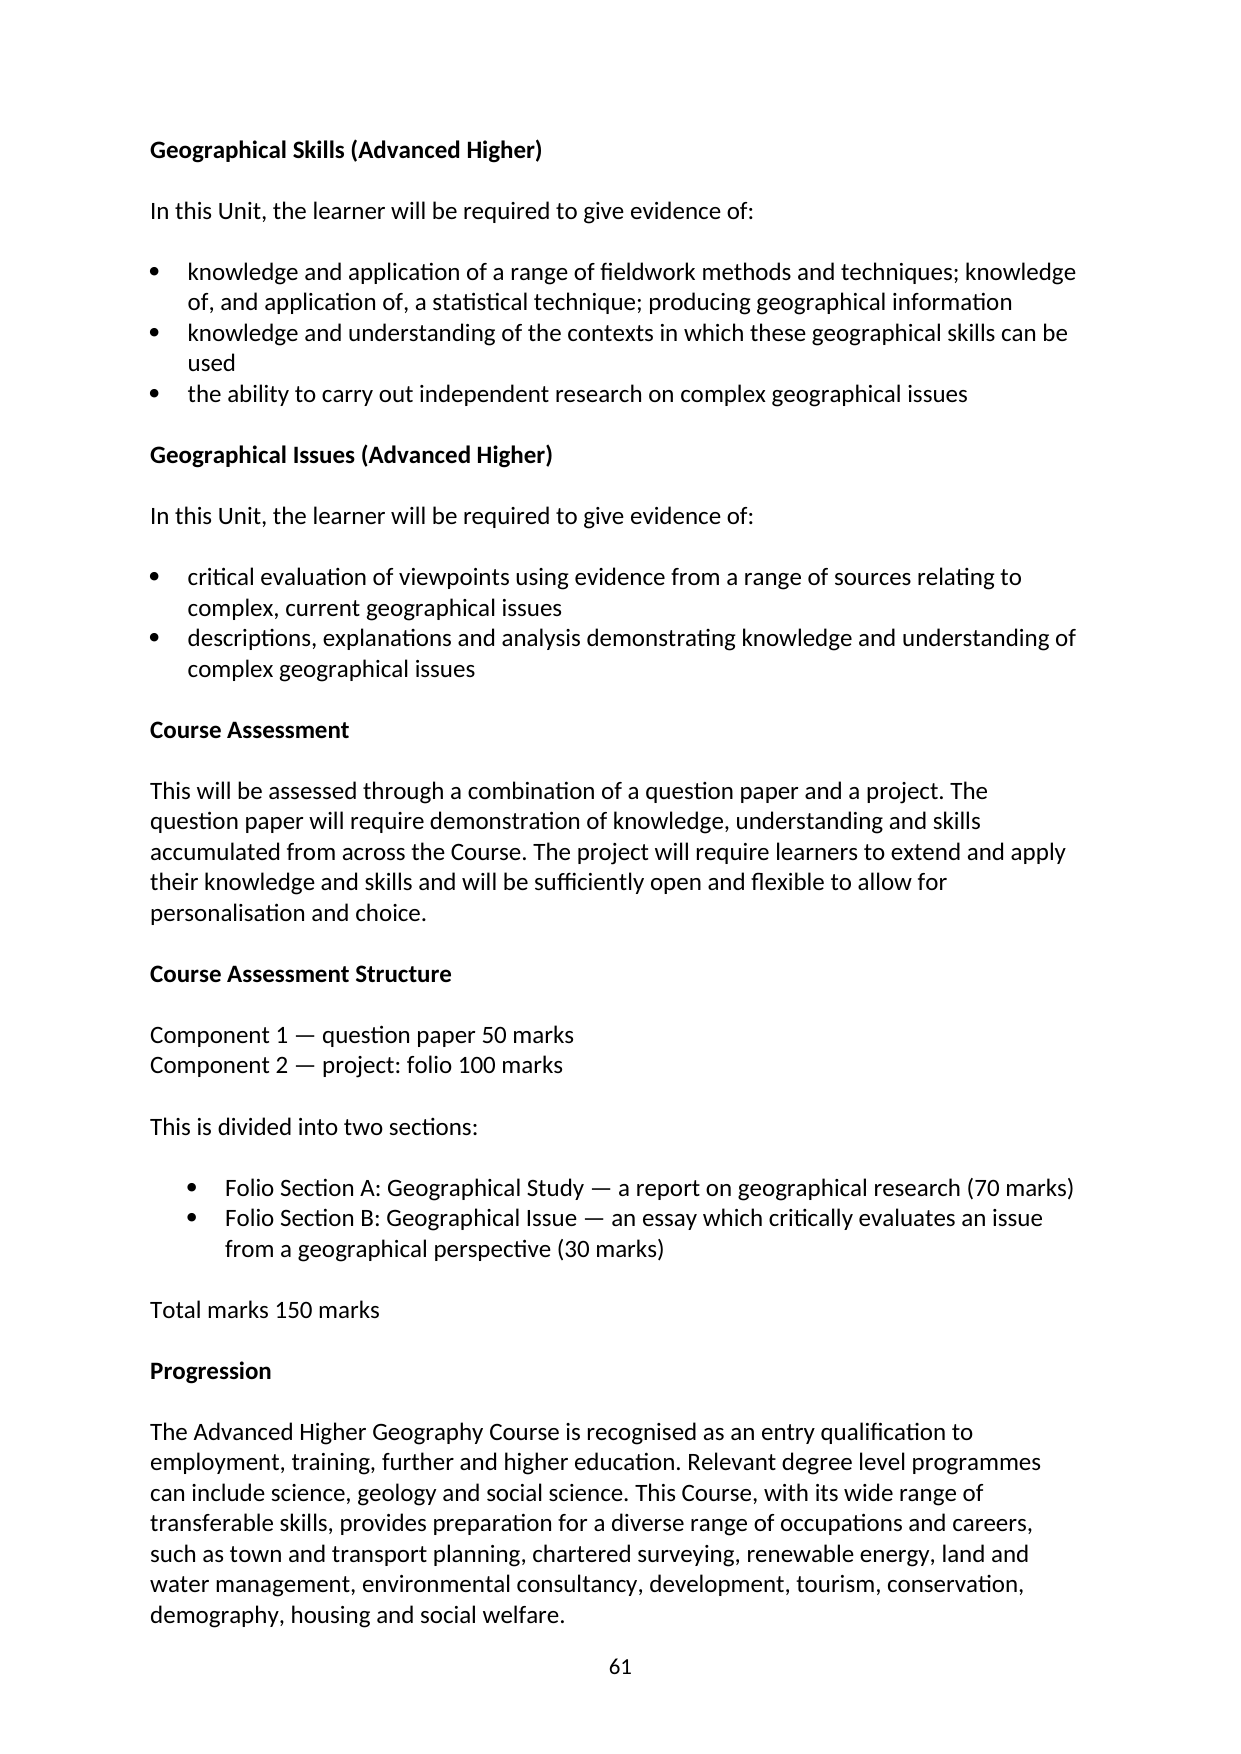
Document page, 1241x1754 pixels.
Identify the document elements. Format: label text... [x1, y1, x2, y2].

list knowledge and understanding of the contexts in which these geographical skills can be used [150, 317, 1078, 378]
text Course Assessment Structure [150, 958, 1078, 988]
text Geographical Issues (Advanced Higher) [150, 439, 1078, 470]
list knowledge and application of a range of fieldwork methods and techniques; knowledge of, and application of, a statistical technique; producing geographical information [150, 256, 1078, 317]
subtitle The Advanced Higher Geography Course is recognised as an entry qualification to employment, training, further and higher education. Relevant degree level programmes can include science, geology and social science. This Course, with its wide range of transferable skills, provides preparation for a diverse range of occupations and careers, such as town and transport planning, chartered surveying, renewable energy, land and water management, environmental consultancy, development, tourism, conservation, demography, housing and social welfare. [150, 1416, 1078, 1629]
list descriptions, explanations and analysis demonstrating knowledge and understanding of complex geographical issues [150, 622, 1078, 683]
text Course Assessment [150, 714, 1078, 744]
text In this Unit, the learner will be required to give evidence of: [150, 500, 1078, 531]
text Component 1 — question paper 50 marks [150, 1019, 1078, 1049]
list critical evaluation of viewpoints using evidence from a range of sources relating to complex, current geographical issues [150, 561, 1078, 622]
list the ability to carry out independent research on complex geographical issues [150, 378, 1078, 409]
text Component 2 — project: folio 100 marks [150, 1049, 1078, 1080]
list Folio Section A: Geographical Study — a report on geographical research (70 marks) [187, 1172, 1078, 1202]
text In this Unit, the learner will be required to give evidence of: [150, 195, 1078, 226]
text Total marks 150 marks [150, 1294, 1078, 1324]
text This will be assessed through a combination of a question paper and a project. The question paper will require demonstration of knowledge, understanding and skills accumulated from across the Course. The project will require learners to extend and apply their knowledge and skills and will be sufficiently open and flexible to allow for personalisation and choice. [150, 775, 1078, 927]
list Folio Section B: Geographical Issue — an essay which critically evaluates an issue from a geographical perspective (30 marks) [187, 1202, 1078, 1263]
text Geographical Skills (Advanced Higher) [150, 134, 1078, 164]
subtitle Progression [150, 1355, 1078, 1385]
text This is divided into two sections: [150, 1111, 1078, 1141]
